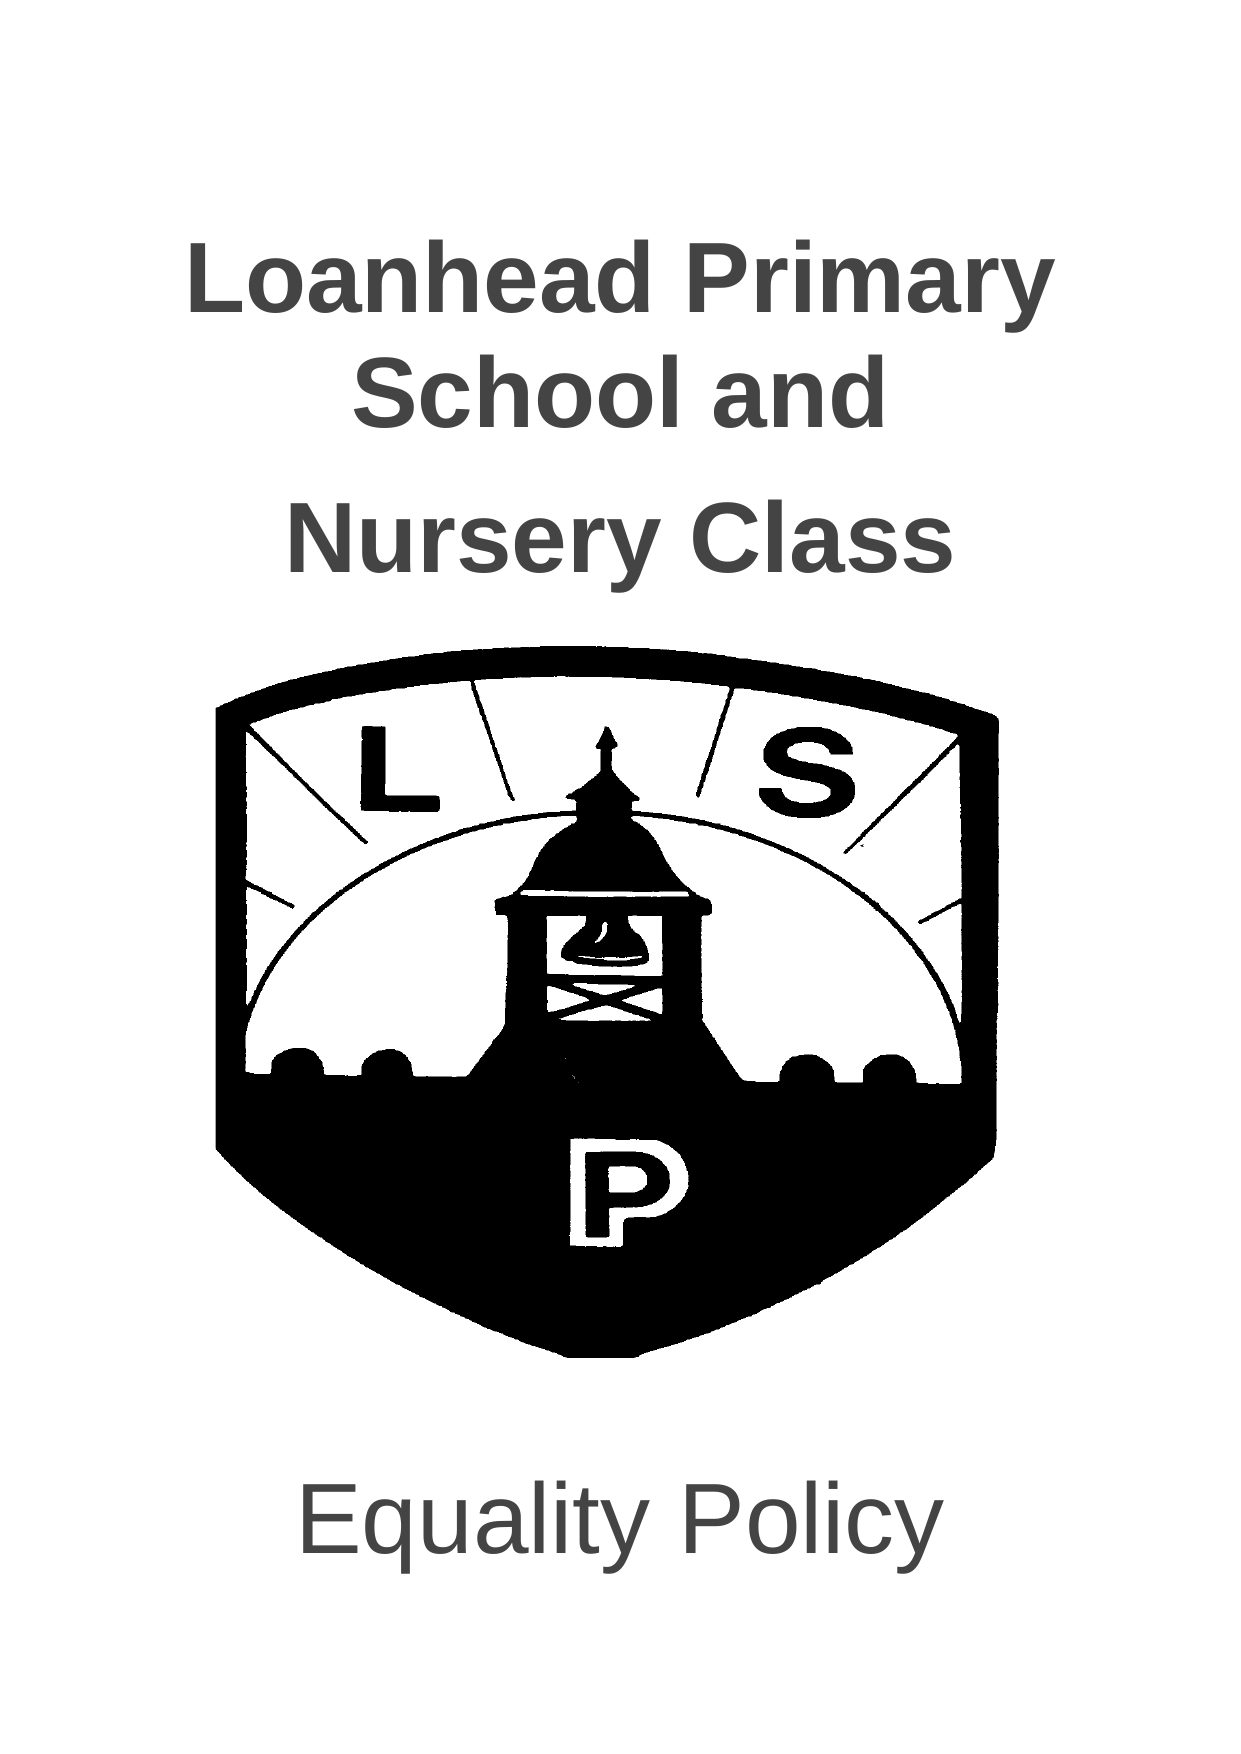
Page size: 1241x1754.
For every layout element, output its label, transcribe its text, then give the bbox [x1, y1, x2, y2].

text Nursery Class [75, 478, 1165, 593]
picture [215, 641, 1005, 1358]
text Loanhead Primary School and [75, 219, 1165, 449]
text Equality Policy [75, 1460, 1165, 1575]
